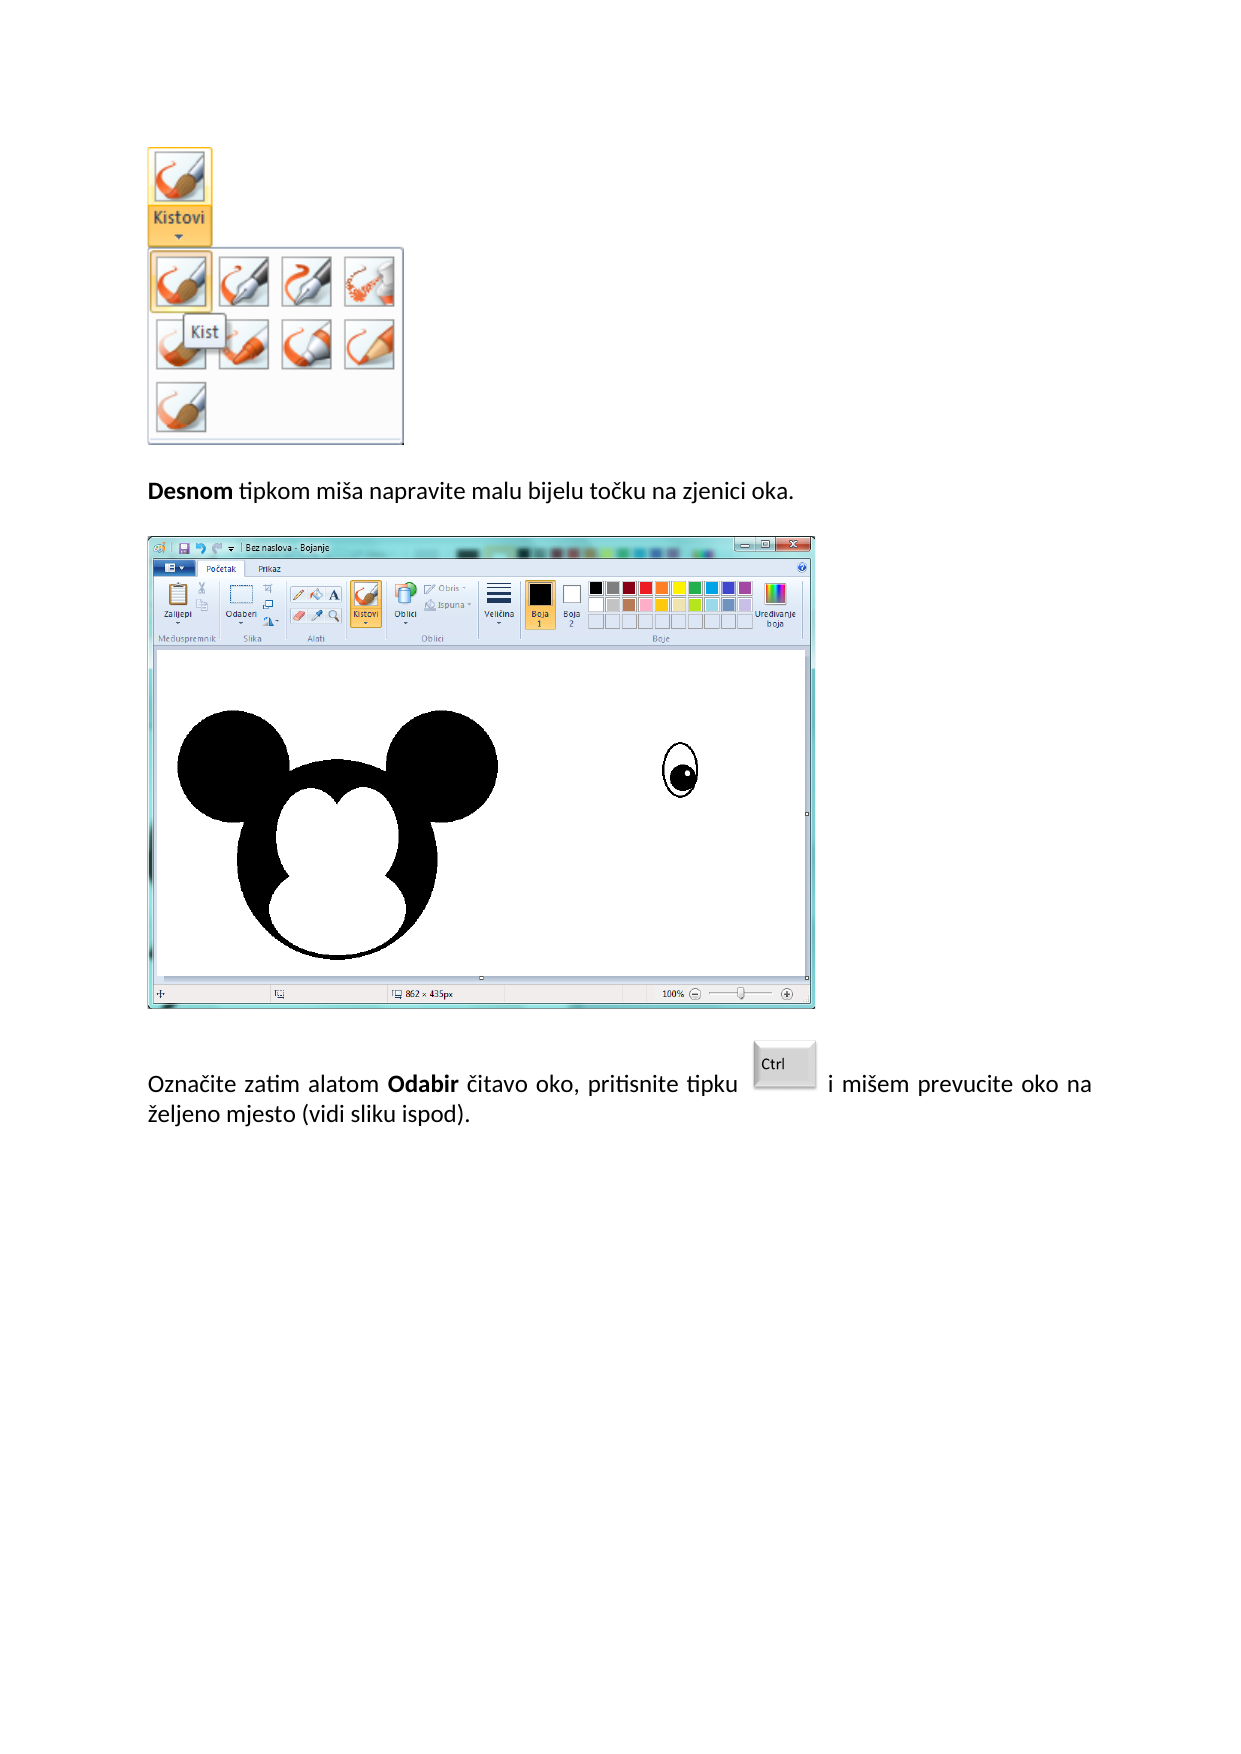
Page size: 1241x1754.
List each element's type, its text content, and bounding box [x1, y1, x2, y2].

picture [147, 147, 404, 445]
picture [747, 1039, 820, 1093]
text Označite zatim alatom Odabir čitavo oko, pritisnite tipku i mišem prevucite oko na željeno mjesto (vidi sliku ispod). [148, 1039, 1093, 1129]
picture [147, 536, 816, 1009]
text Desnom tipkom miša napravite malu bijelu točku na zjenici oka. [148, 475, 1093, 506]
